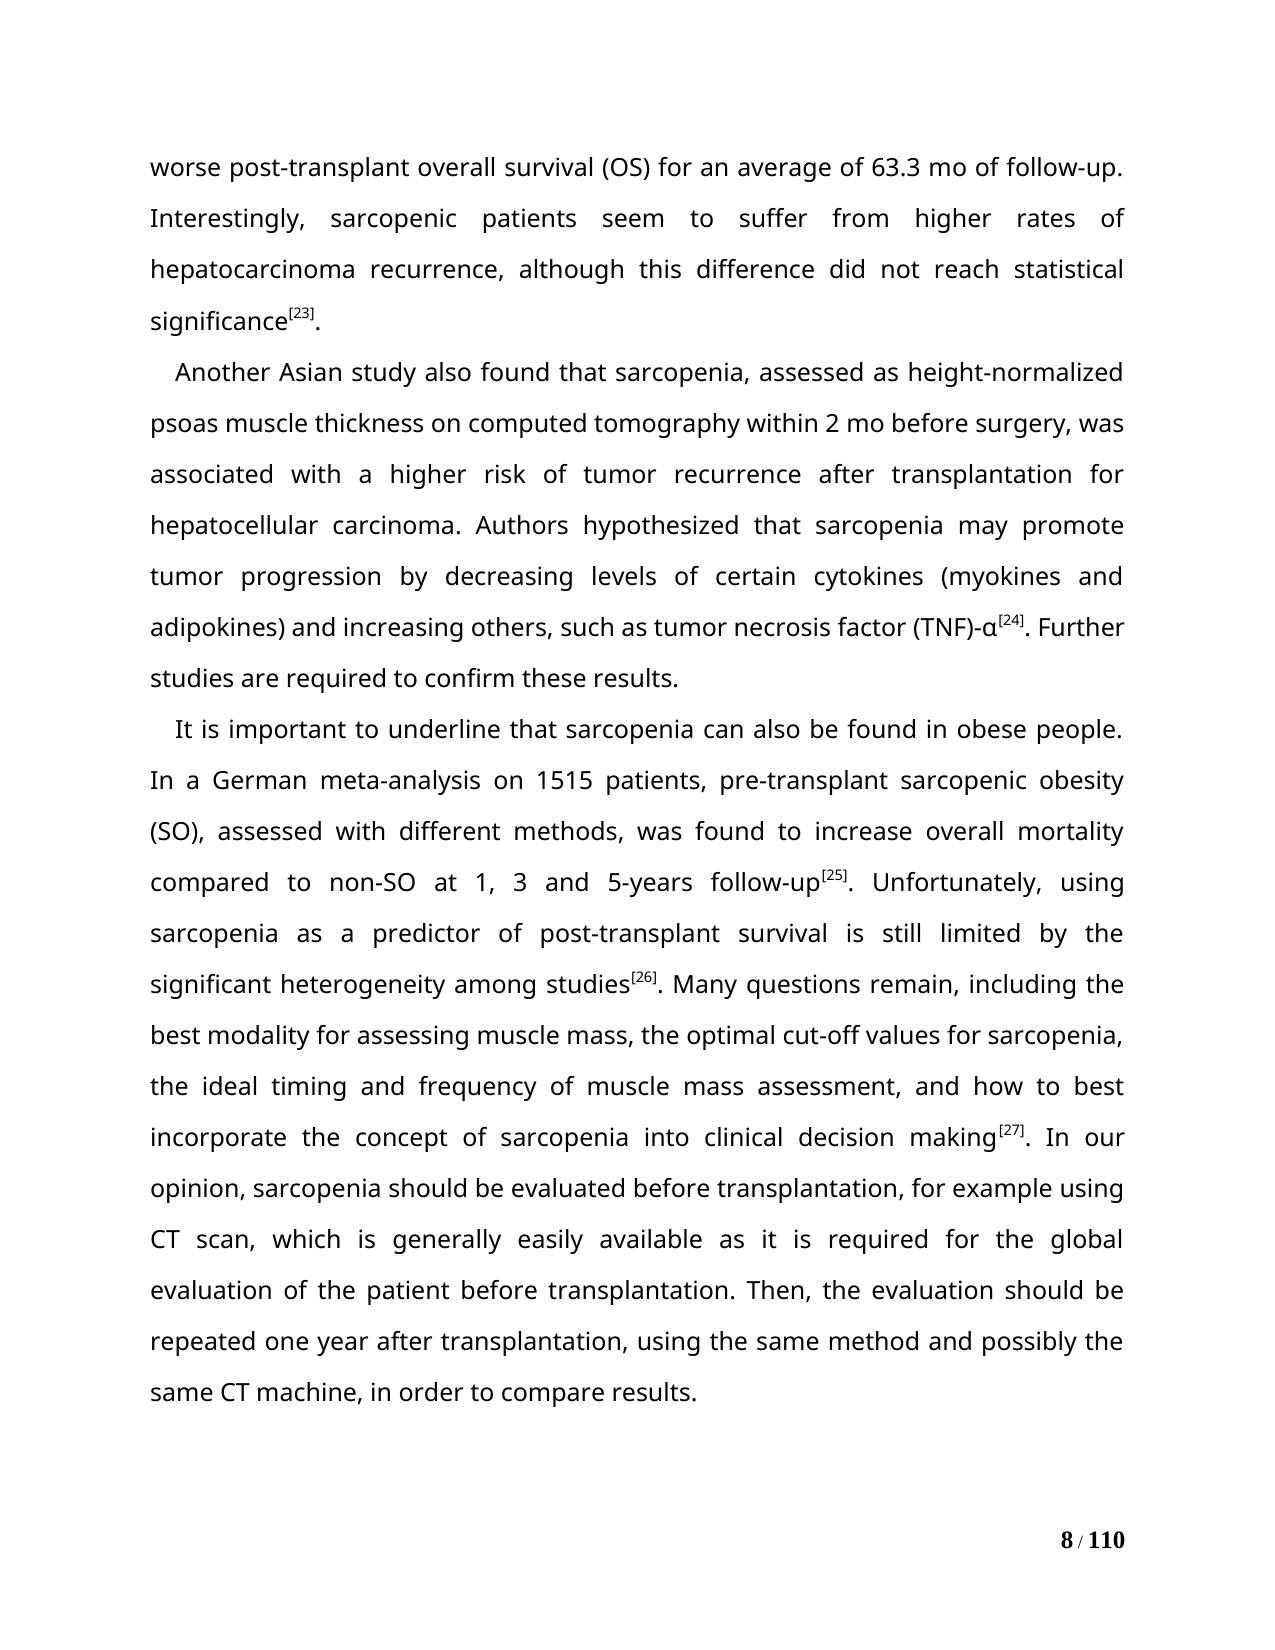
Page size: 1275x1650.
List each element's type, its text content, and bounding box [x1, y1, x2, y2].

text It is important to underline that sarcopenia can also be found in obese people. In a German meta-analysis on 1515 patients, pre-transplant sarcopenic obesity (SO), assessed with different methods, was found to increase overall mortality compared to non-SO at 1, 3 and 5-years follow-up[25]. Unfortunately, using sarcopenia as a predictor of post-transplant survival is still limited by the significant heterogeneity among studies[26]. Many questions remain, including the best modality for assessing muscle mass, the optimal cut-off values for sarcopenia, the ideal timing and frequency of muscle mass assessment, and how to best incorporate the concept of sarcopenia into clinical decision making[27]. In our opinion, sarcopenia should be evaluated before transplantation, for example using CT scan, which is generally easily available as it is required for the global evaluation of the patient before transplantation. Then, the evaluation should be repeated one year after transplantation, using the same method and possibly the same CT machine, in order to compare results. [150, 711, 1125, 1409]
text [150, 150, 1125, 337]
text Another Asian study also found that sarcopenia, assessed as height-normalized psoas muscle thickness on computed tomography within 2 mo before surgery, was associated with a higher risk of tumor recurrence after transplantation for hepatocellular carcinoma. Authors hypothesized that sarcopenia may promote tumor progression by decreasing levels of certain cytokines (myokines and adipokines) and increasing others, such as tumor necrosis factor (TNF)-α[24]. Further studies are required to confirm these results. [150, 354, 1125, 694]
